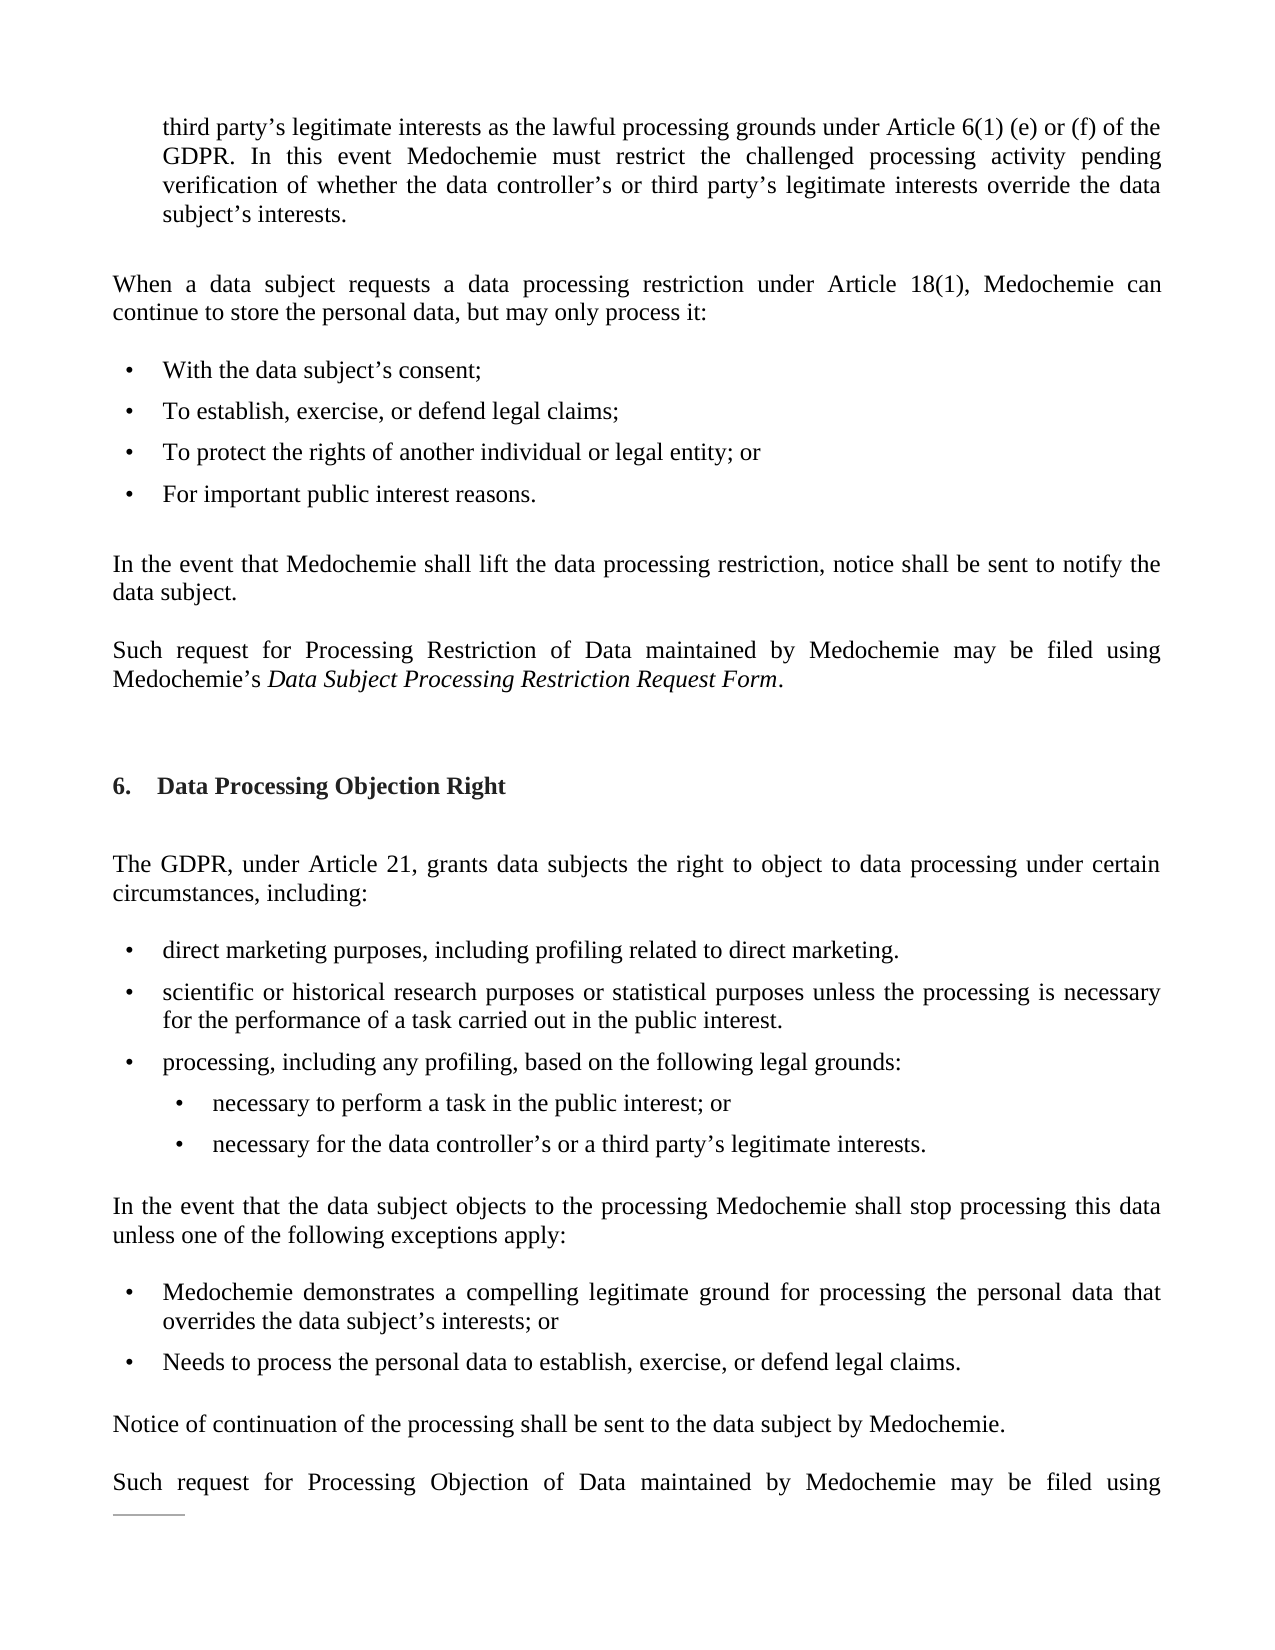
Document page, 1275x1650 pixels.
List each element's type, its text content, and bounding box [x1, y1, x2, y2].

text When a data subject requests a data processing restriction under Article 18(1), Medochemie can continue to store the personal data, but may only process it: [112, 269, 1162, 326]
list Medochemie demonstrates a compelling legitimate ground for processing the personal data that overrides the data subject’s interests; or [125, 1277, 1162, 1335]
list For important public interest reasons. [125, 479, 1162, 507]
text In the event that the data subject objects to the processing Medochemie shall stop processing this data unless one of the following exceptions apply: [112, 1191, 1162, 1249]
text In the event that Medochemie shall lift the data processing restriction, notice shall be sent to notify the data subject. [112, 549, 1162, 606]
list scientific or historical research purposes or statistical purposes unless the processing is necessary for the performance of a task carried out in the public interest. [125, 977, 1162, 1034]
list To protect the rights of another individual or legal entity; or [125, 437, 1162, 466]
list Data Processing Objection Right [112, 771, 1162, 799]
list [125, 112, 1162, 227]
list necessary to perform a task in the public interest; or [175, 1088, 1162, 1117]
list To establish, exercise, or defend legal claims; [125, 396, 1162, 425]
list With the data subject’s consent; [125, 355, 1162, 384]
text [112, 1467, 1162, 1496]
list processing, including any profiling, based on the following legal grounds: [125, 1047, 1162, 1075]
list direct marketing purposes, including profiling related to direct marketing. [125, 935, 1162, 964]
list necessary for the data controller’s or a third party’s legitimate interests. [175, 1129, 1162, 1158]
text Such request for Processing Restriction of Data maintained by Medochemie may be filed using Medochemie’s Data Subject Processing Restriction Request Form. [112, 635, 1162, 692]
text The GDPR, under Article 21, grants data subjects the right to object to data processing under certain circumstances, including: [112, 849, 1162, 907]
text Notice of continuation of the processing shall be sent to the data subject by Medochemie. [112, 1409, 1162, 1438]
list Needs to process the personal data to establish, exercise, or defend legal claims. [125, 1347, 1162, 1376]
